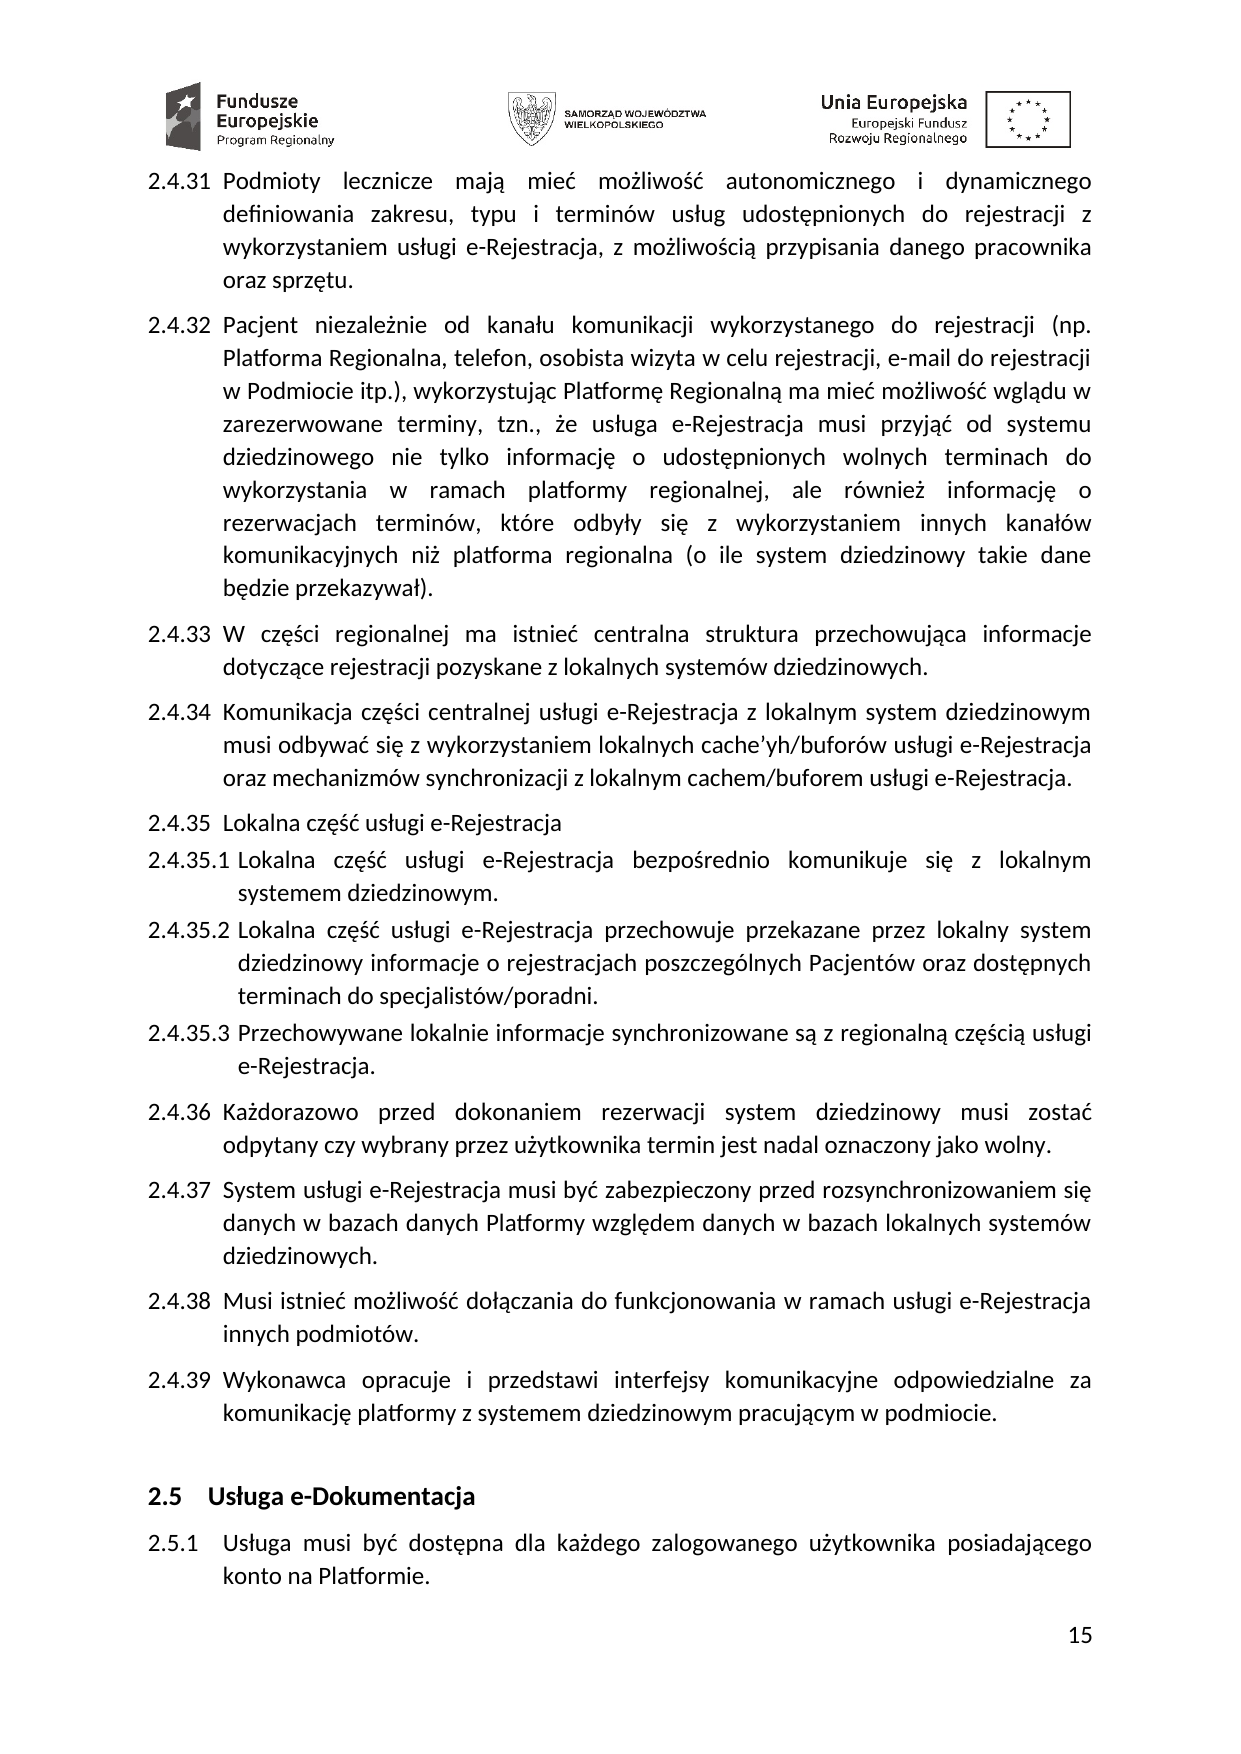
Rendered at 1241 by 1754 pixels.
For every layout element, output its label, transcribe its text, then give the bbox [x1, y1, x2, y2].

subtitle System usługi e-Rejestracja musi być zabezpieczony przed rozsynchronizowaniem się danych w bazach danych Platformy względem danych w bazach lokalnych systemów dziedzinowych. [148, 1174, 1093, 1271]
subtitle Każdorazowo przed dokonaniem rezerwacji system dziedzinowy musi zostać odpytany czy wybrany przez użytkownika termin jest nadal oznaczony jako wolny. [148, 1096, 1093, 1159]
subtitle Wykonawca opracuje i przedstawi interfejsy komunikacyjne odpowiedzialne za komunikację platformy z systemem dziedzinowym pracującym w podmiocie. [148, 1364, 1093, 1427]
subtitle Lokalna część usługi e-Rejestracja przechowuje przekazane przez lokalny system dziedzinowy informacje o rejestracjach poszczególnych Pacjentów oraz dostępnych terminach do specjalistów/poradni. [148, 914, 1093, 1011]
subtitle Podmioty lecznicze mają mieć możliwość autonomicznego i dynamicznego definiowania zakresu, typu i terminów usług udostępnionych do rejestracji z wykorzystaniem usługi e-Rejestracja, z możliwością przypisania danego pracownika oraz sprzętu. [148, 165, 1093, 294]
subtitle Usługa musi być dostępna dla każdego zalogowanego użytkownika posiadającego konto na Platformie. [148, 1527, 1093, 1591]
picture [147, 73, 1089, 165]
subtitle Przechowywane lokalnie informacje synchronizowane są z regionalną częścią usługi e-Rejestracja. [148, 1017, 1093, 1081]
subtitle Musi istnieć możliwość dołączania do funkcjonowania w ramach usługi e-Rejestracja innych podmiotów. [148, 1285, 1093, 1349]
subtitle W części regionalnej ma istnieć centralna struktura przechowująca informacje dotyczące rejestracji pozyskane z lokalnych systemów dziedzinowych. [148, 618, 1093, 681]
subtitle Lokalna część usługi e-Rejestracja [148, 807, 1093, 838]
subtitle Komunikacja części centralnej usługi e-Rejestracja z lokalnym system dziedzinowym musi odbywać się z wykorzystaniem lokalnych cache’yh/buforów usługi e-Rejestracja oraz mechanizmów synchronizacji z lokalnym cachem/buforem usługi e-Rejestracja. [148, 696, 1093, 793]
subtitle Usługa e-Dokumentacja [148, 1479, 1093, 1512]
subtitle Lokalna część usługi e-Rejestracja bezpośrednio komunikuje się z lokalnym systemem dziedzinowym. [148, 844, 1093, 908]
subtitle Pacjent niezależnie od kanału komunikacji wykorzystanego do rejestracji (np. Platforma Regionalna, telefon, osobista wizyta w celu rejestracji, e-mail do rejestracji w Podmiocie itp.), wykorzystując Platformę Regionalną ma mieć możliwość wglądu w zarezerwowane terminy, tzn., że usługa e-Rejestracja musi przyjąć od systemu dziedzinowego nie tylko informację o udostępnionych wolnych terminach do wykorzystania w ramach platformy regionalnej, ale również informację o rezerwacjach terminów, które odbyły się z wykorzystaniem innych kanałów komunikacyjnych niż platforma regionalna (o ile system dziedzinowy takie dane będzie przekazywał). [148, 309, 1093, 603]
